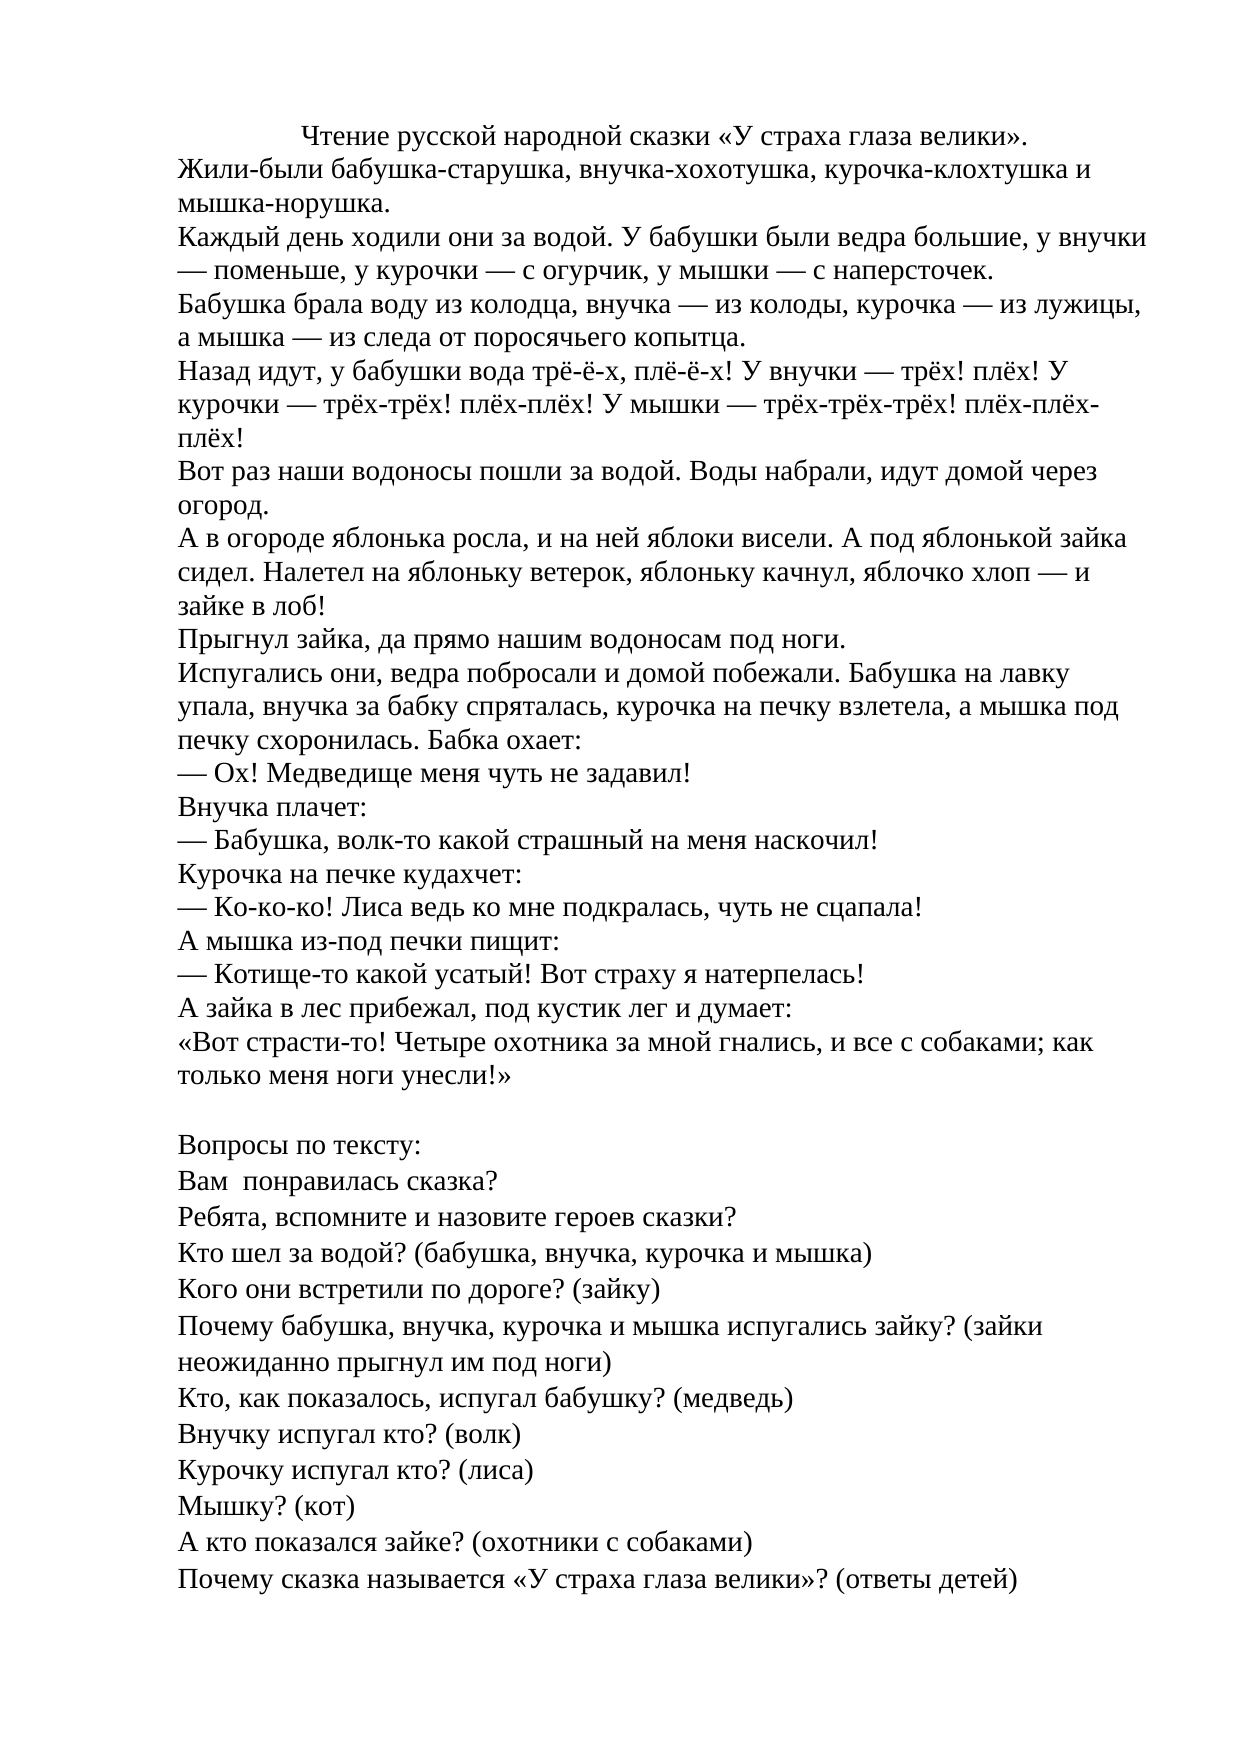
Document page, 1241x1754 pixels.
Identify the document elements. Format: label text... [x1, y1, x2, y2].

text — Бабушка, волк-то какой страшный на меня наскочил! [177, 822, 1152, 856]
text Чтение русской народной сказки «У страха глаза велики». [177, 118, 1152, 152]
text Ребята, вспомните и назовите героев сказки? [177, 1199, 1152, 1233]
text Прыгнул зайка, да прямо нашим водоносам под ноги. [177, 621, 1152, 655]
text — Ох! Медведище меня чуть не задавил! [177, 755, 1152, 789]
text «Вот страсти-то! Четыре охотника за мной гнались, и все с собаками; как только меня ноги унесли!» [177, 1024, 1152, 1091]
text Мышку? (кот) [177, 1488, 1152, 1522]
text Кто шел за водой? (бабушка, внучка, курочка и мышка) [177, 1235, 1152, 1269]
text Испугались они, ведра побросали и домой побежали. Бабушка на лавку упала, внучка за бабку спряталась, курочка на печку взлетела, а мышка под печку схоронилась. Бабка охает: [177, 655, 1152, 755]
text Почему бабушка, внучка, курочка и мышка испугались зайку? (зайки неожиданно прыгнул им под ноги) [177, 1308, 1152, 1377]
text А зайка в лес прибежал, под кустик лег и думает: [177, 990, 1152, 1024]
text Вот раз наши водоносы пошли за водой. Воды набрали, идут домой через огород. [177, 453, 1152, 521]
text Курочку испугал кто? (лиса) [177, 1452, 1152, 1486]
text Вам понравилась сказка? [177, 1163, 1152, 1197]
text Каждый день ходили они за водой. У бабушки были ведра большие, у внучки — поменьше, у курочки — с огурчик, у мышки — с наперсточек. [177, 219, 1152, 286]
text Вопросы по тексту: [177, 1127, 1152, 1161]
text Курочка на печке кудахчет: [177, 856, 1152, 889]
text А мышка из-под печки пищит: [177, 923, 1152, 957]
text Назад идут, у бабушки вода трё-ё-х, плё-ё-х! У внучки — трёх! плёх! У курочки — трёх-трёх! плёх-плёх! У мышки — трёх-трёх-трёх! плёх-плёх-плёх! [177, 353, 1152, 453]
text Кто, как показалось, испугал бабушку? (медведь) [177, 1380, 1152, 1413]
text Почему сказка называется «У страха глаза велики»? (ответы детей) [177, 1561, 1152, 1594]
text — Котище-то какой усатый! Вот страху я натерпелась! [177, 957, 1152, 990]
text Внучка плачет: [177, 789, 1152, 822]
text — Ко-ко-ко! Лиса ведь ко мне подкралась, чуть не сцапала! [177, 889, 1152, 923]
text А кто показался зайке? (охотники с собаками) [177, 1524, 1152, 1558]
text Бабушка брала воду из колодца, внучка — из колоды, курочка — из лужицы, а мышка — из следа от поросячьего копытца. [177, 286, 1152, 353]
text А в огороде яблонька росла, и на ней яблоки висели. А под яблонькой зайка сидел. Налетел на яблоньку ветерок, яблоньку качнул, яблочко хлоп — и зайке в лоб! [177, 521, 1152, 621]
text Кого они встретили по дороге? (зайку) [177, 1272, 1152, 1305]
text Внучку испугал кто? (волк) [177, 1416, 1152, 1450]
text Жили-были бабушка-старушка, внучка-хохотушка, курочка-клохтушка и мышка-норушка. [177, 152, 1152, 219]
